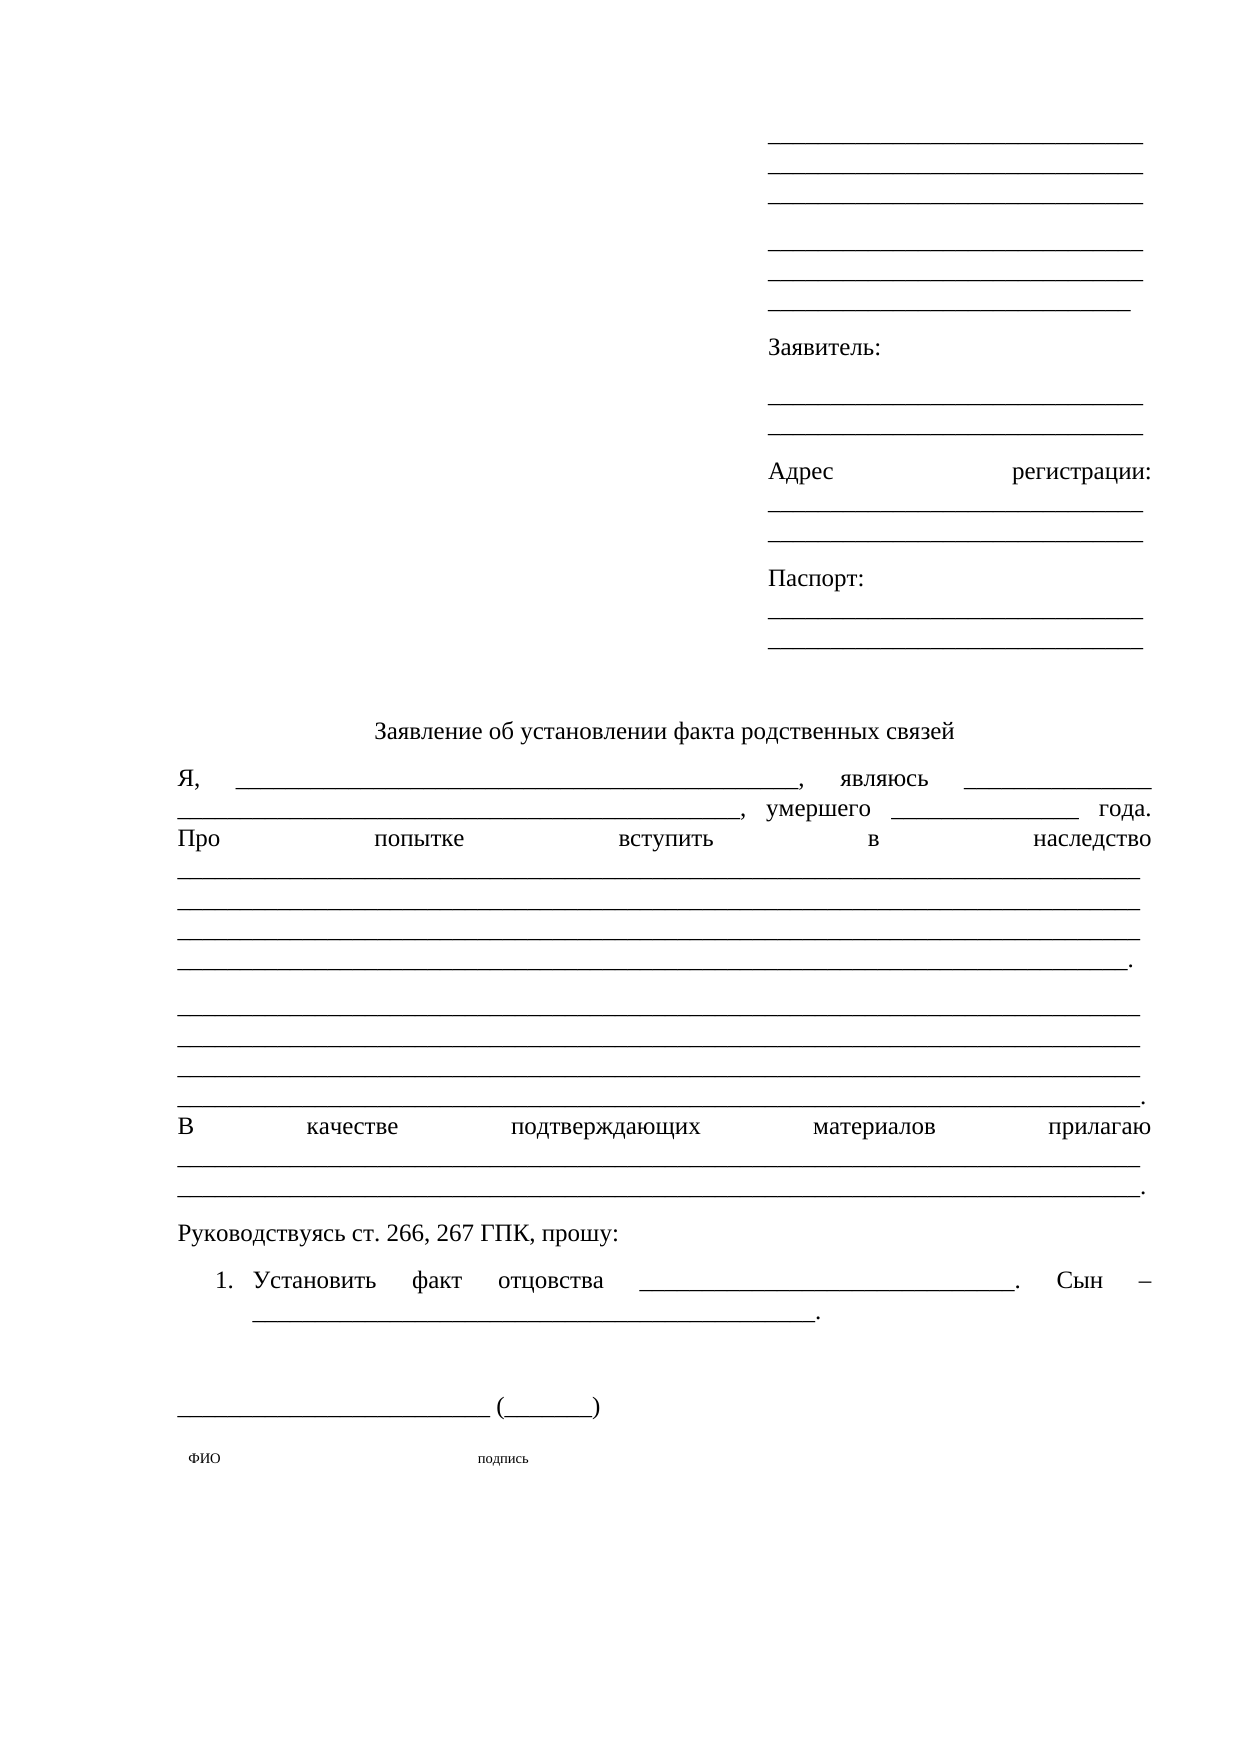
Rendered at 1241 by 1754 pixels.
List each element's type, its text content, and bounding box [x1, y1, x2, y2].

text _________________________ (_______) [177, 1391, 1152, 1420]
text Заявление об установлении факта родственных связей [177, 716, 1152, 745]
text Я, _____________________________________________, являюсь _______________ _____________________________________________, умершего _______________ года. Про попытке вступить в наследство ___________________________________________________________________________________________________________________________________________________________________________________________________________________________________________________________________________________________________________________. [177, 763, 1152, 973]
text _________________________________________________________________________________________ [768, 225, 1152, 314]
text ____________________________________________________________________________________________________________________________________________________________________________________________________________________________________________________________________________________________________________________.В качестве подтверждающих материалов прилагаю __________________________________________________________________________________________________________________________________________________________. [177, 991, 1152, 1200]
text Руководствуясь ст. 266, 267 ГПК, прошу: [177, 1218, 1152, 1247]
text __________________________________________________________________________________________ [768, 118, 1152, 207]
text Паспорт: ____________________________________________________________ [768, 563, 1152, 652]
text Заявитель: [768, 332, 1152, 361]
text Адрес регистрации: ____________________________________________________________ [768, 456, 1152, 545]
list Установить факт отцовства ______________________________. Сын – _____________________________________________. [215, 1265, 1152, 1324]
text ФИО подпись [177, 1438, 1152, 1467]
text ____________________________________________________________ [768, 379, 1152, 438]
